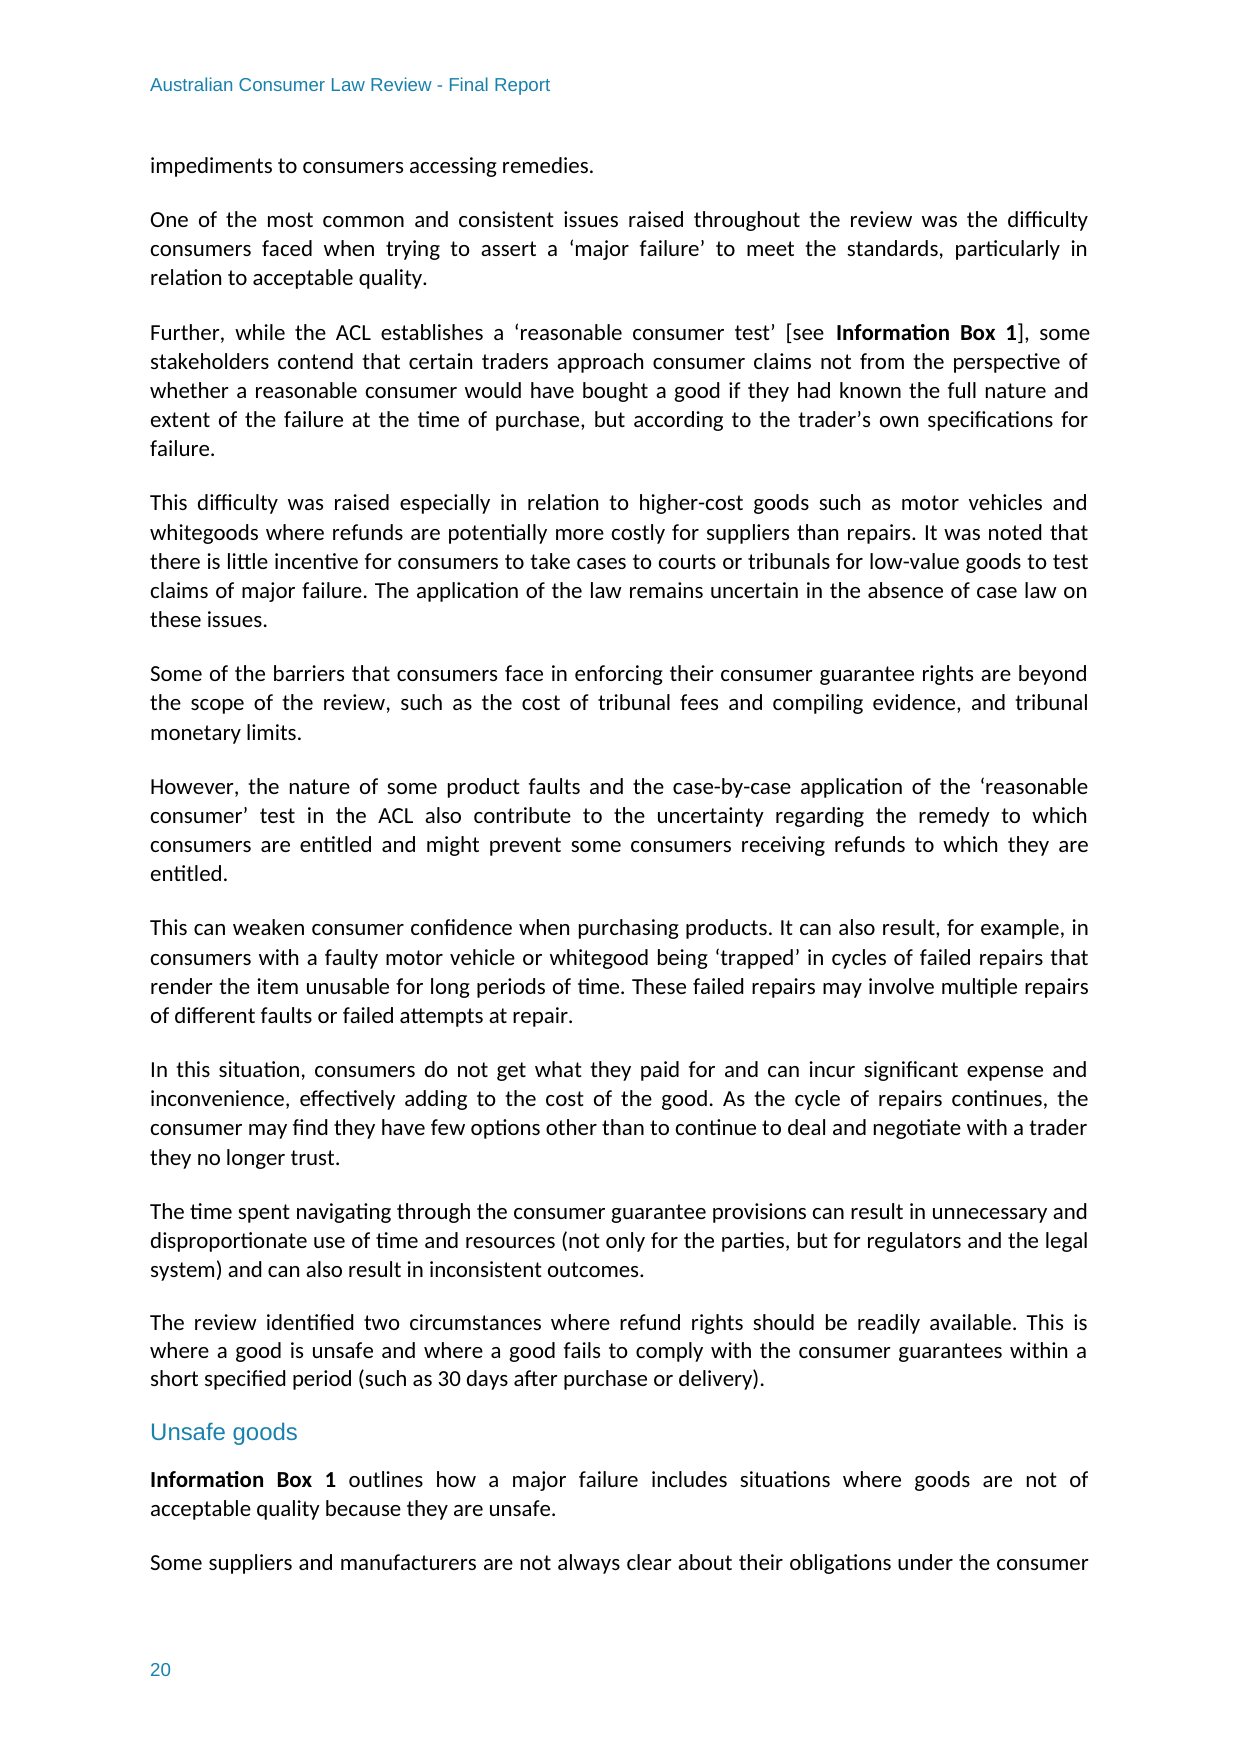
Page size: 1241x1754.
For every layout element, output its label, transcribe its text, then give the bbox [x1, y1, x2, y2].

text Some of the barriers that consumers face in enforcing their consumer guarantee rights are beyond the scope of the review, such as the cost of tribunal fees and compiling evidence, and tribunal monetary limits. [150, 658, 1090, 746]
text Further, while the ACL establishes a ‘reasonable consumer test’ [see Information Box 1], some stakeholders contend that certain traders approach consumer claims not from the perspective of whether a reasonable consumer would have bought a good if they had known the full nature and extent of the failure at the time of purchase, but according to the trader’s own specifications for failure. [150, 317, 1090, 462]
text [150, 1547, 1090, 1576]
text This difficulty was raised especially in relation to higher-cost goods such as motor vehicles and whitegoods where refunds are potentially more costly for suppliers than repairs. It was noted that there is little incentive for consumers to take cases to courts or tribunals for low-value goods to test claims of major failure. The application of the law remains uncertain in the absence of case law on these issues. [150, 487, 1090, 633]
text However, the nature of some product faults and the case-by-case application of the ‘reasonable consumer’ test in the ACL also contribute to the uncertainty regarding the remedy to which consumers are entitled and might prevent some consumers receiving refunds to which they are entitled. [150, 771, 1090, 887]
text The time spent navigating through the consumer guarantee provisions can result in unnecessary and disproportionate use of time and resources (not only for the parties, but for regulators and the legal system) and can also result in inconsistent outcomes. [150, 1196, 1090, 1283]
text In this situation, consumers do not get what they paid for and can incur significant expense and inconvenience, effectively adding to the cost of the good. As the cycle of repairs continues, the consumer may find they have few options other than to continue to deal and negotiate with a trader they no longer trust. [150, 1054, 1090, 1171]
subtitle Unsafe goods [150, 1417, 1090, 1445]
text This can weaken consumer confidence when purchasing products. It can also result, for example, in consumers with a faulty motor vehicle or whitegood being ‘trapped’ in cycles of failed repairs that render the item unusable for long periods of time. These failed repairs may involve multiple repairs of different faults or failed attempts at repair. [150, 912, 1090, 1029]
text Information Box 1 outlines how a major failure includes situations where goods are not of acceptable quality because they are unsafe. [150, 1464, 1090, 1522]
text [150, 150, 1090, 179]
text One of the most common and consistent issues raised throughout the review was the difficulty consumers faced when trying to assert a ‘major failure’ to meet the standards, particularly in relation to acceptable quality. [150, 204, 1090, 292]
text The review identified two circumstances where refund rights should be readily available. This is where a good is unsafe and where a good fails to comply with the consumer guarantees within a short specified period (such as 30 days after purchase or delivery). [150, 1308, 1090, 1392]
